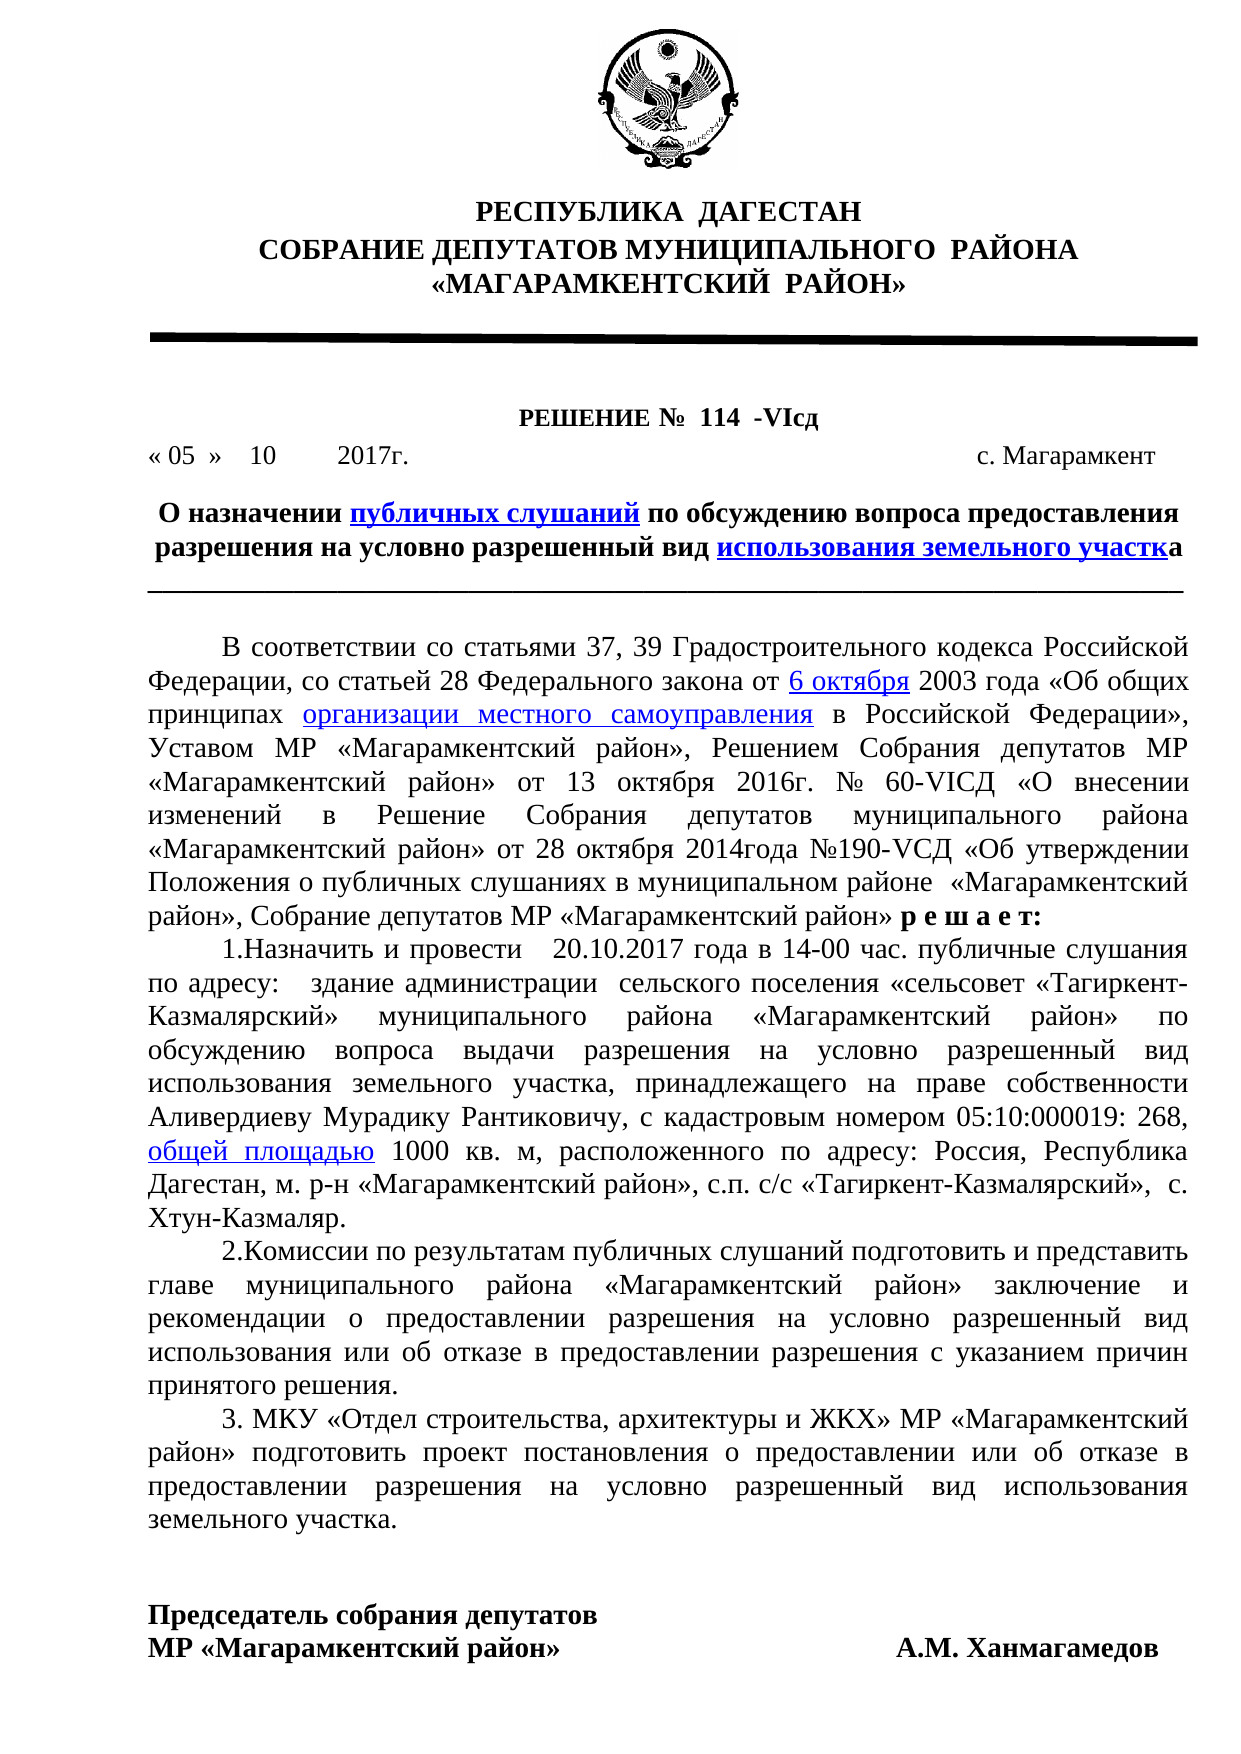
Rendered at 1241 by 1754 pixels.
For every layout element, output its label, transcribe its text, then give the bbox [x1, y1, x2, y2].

subtitle РЕШЕНИЕ № 114 -VIсд [148, 401, 1189, 433]
text 1.Назначить и провести 20.10.2017 года в 14-00 час. публичные слушания по адресу: здание администрации сельского поселения «сельсовет «Тагиркент-Казмалярский» муниципального района «Магарамкентский район» по обсуждению вопроса выдачи разрешения на условно разрешенный вид использования земельного участка, принадлежащего на праве собственности Аливердиеву Мурадику Рантиковичу, с кадастровым номером 05:10:000019: 268, общей площадью 1000 кв. м, расположенного по адресу: Россия, Республика Дагестан, м. р-н «Магарамкентский район», с.п. с/с «Тагиркент-Казмалярский», с. Хтун-Казмаляр. [148, 931, 1189, 1233]
picture [598, 29, 739, 169]
text 3. МКУ «Отдел строительства, архитектуры и ЖКХ» МР «Магарамкентский район» подготовить проект постановления о предоставлении или об отказе в предоставлении разрешения на условно разрешенный вид использования земельного участка. [148, 1401, 1189, 1535]
text О назначении публичных слушаний по обсуждению вопроса предоставления разрешения на условно разрешенный вид использования земельного участка [148, 495, 1189, 562]
text « 05 » 10 2017г. с. Магарамкент [148, 439, 1189, 470]
text 2.Комиссии по результатам публичных слушаний подготовить и представить главе муниципального района «Магарамкентский район» заключение и рекомендации о предоставлении разрешения на условно разрешенный вид использования или об отказе в предоставлении разрешения с указанием причин принятого решения. [148, 1233, 1189, 1401]
text В соответствии со статьями 37, 39 Градостроительного кодекса Российской Федерации, со статьей 28 Федерального закона от 6 октября 2003 года «Об общих принципах организации местного самоуправления в Российской Федерации», Уставом МР «Магарамкентский район», Решением Собрания депутатов МР «Магарамкентский район» от 13 октября 2016г. № 60-VIСД «О внесении изменений в Решение Собрания депутатов муниципального района «Магарамкентский район» от 28 октября 2014года №190-VСД «Об утверждении Положения о публичных слушаниях в муниципальном районе «Магарамкентский район», Собрание депутатов МР «Магарамкентский район» р е ш а е т: [148, 629, 1189, 931]
subtitle «МАГАРАМКЕНТСКИЙ РАЙОН» [148, 266, 1189, 299]
text РЕСПУБЛИКА ДАГЕСТАН [148, 194, 1189, 227]
subtitle СОБРАНИЕ ДЕПУТАТОВ МУНИЦИПАЛЬНОГО РАЙОНА [148, 232, 1189, 266]
text _______________________________________________________________________ [148, 562, 1189, 596]
text МР «Магарамкентский район» А.М. Ханмагамедов [148, 1631, 1189, 1664]
text Председатель собрания депутатов [148, 1597, 1189, 1631]
